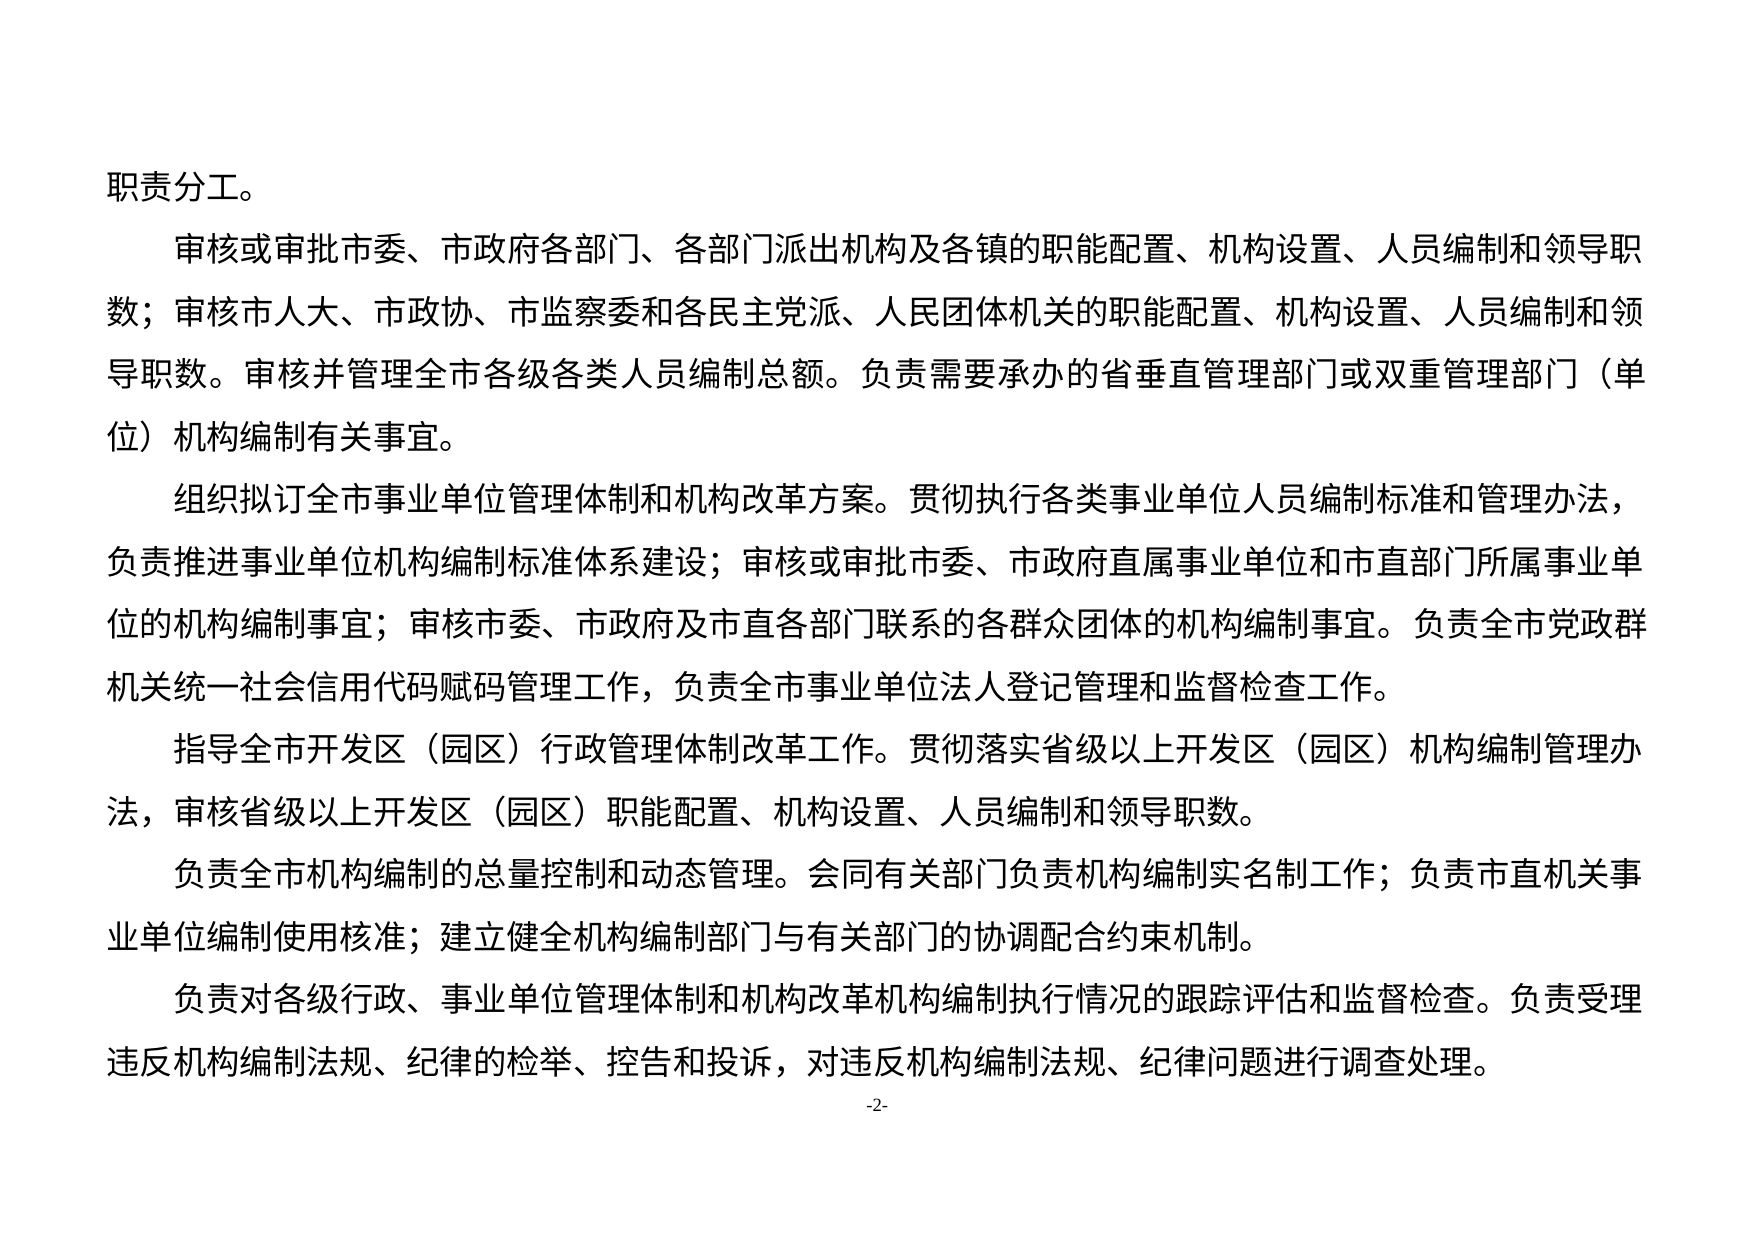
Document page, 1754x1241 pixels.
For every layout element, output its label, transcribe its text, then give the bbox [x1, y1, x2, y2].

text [106, 146, 1648, 209]
text 指导全市开发区（园区）行政管理体制改革工作。贯彻落实省级以上开发区（园区）机构编制管理办法，审核省级以上开发区（园区）职能配置、机构设置、人员编制和领导职数。 [106, 709, 1648, 834]
text 负责全市机构编制的总量控制和动态管理。会同有关部门负责机构编制实名制工作；负责市直机关事业单位编制使用核准；建立健全机构编制部门与有关部门的协调配合约束机制。 [106, 834, 1648, 959]
text 组织拟订全市事业单位管理体制和机构改革方案。贯彻执行各类事业单位人员编制标准和管理办法，负责推进事业单位机构编制标准体系建设；审核或审批市委、市政府直属事业单位和市直部门所属事业单位的机构编制事宜；审核市委、市政府及市直各部门联系的各群众团体的机构编制事宜。负责全市党政群机关统一社会信用代码赋码管理工作，负责全市事业单位法人登记管理和监督检查工作。 [106, 459, 1648, 709]
text 审核或审批市委、市政府各部门、各部门派出机构及各镇的职能配置、机构设置、人员编制和领导职数；审核市人大、市政协、市监察委和各民主党派、人民团体机关的职能配置、机构设置、人员编制和领导职数。审核并管理全市各级各类人员编制总额。负责需要承办的省垂直管理部门或双重管理部门（单位）机构编制有关事宜。 [106, 209, 1648, 459]
text 负责对各级行政、事业单位管理体制和机构改革机构编制执行情况的跟踪评估和监督检查。负责受理违反机构编制法规、纪律的检举、控告和投诉，对违反机构编制法规、纪律问题进行调查处理。 [106, 959, 1648, 1084]
